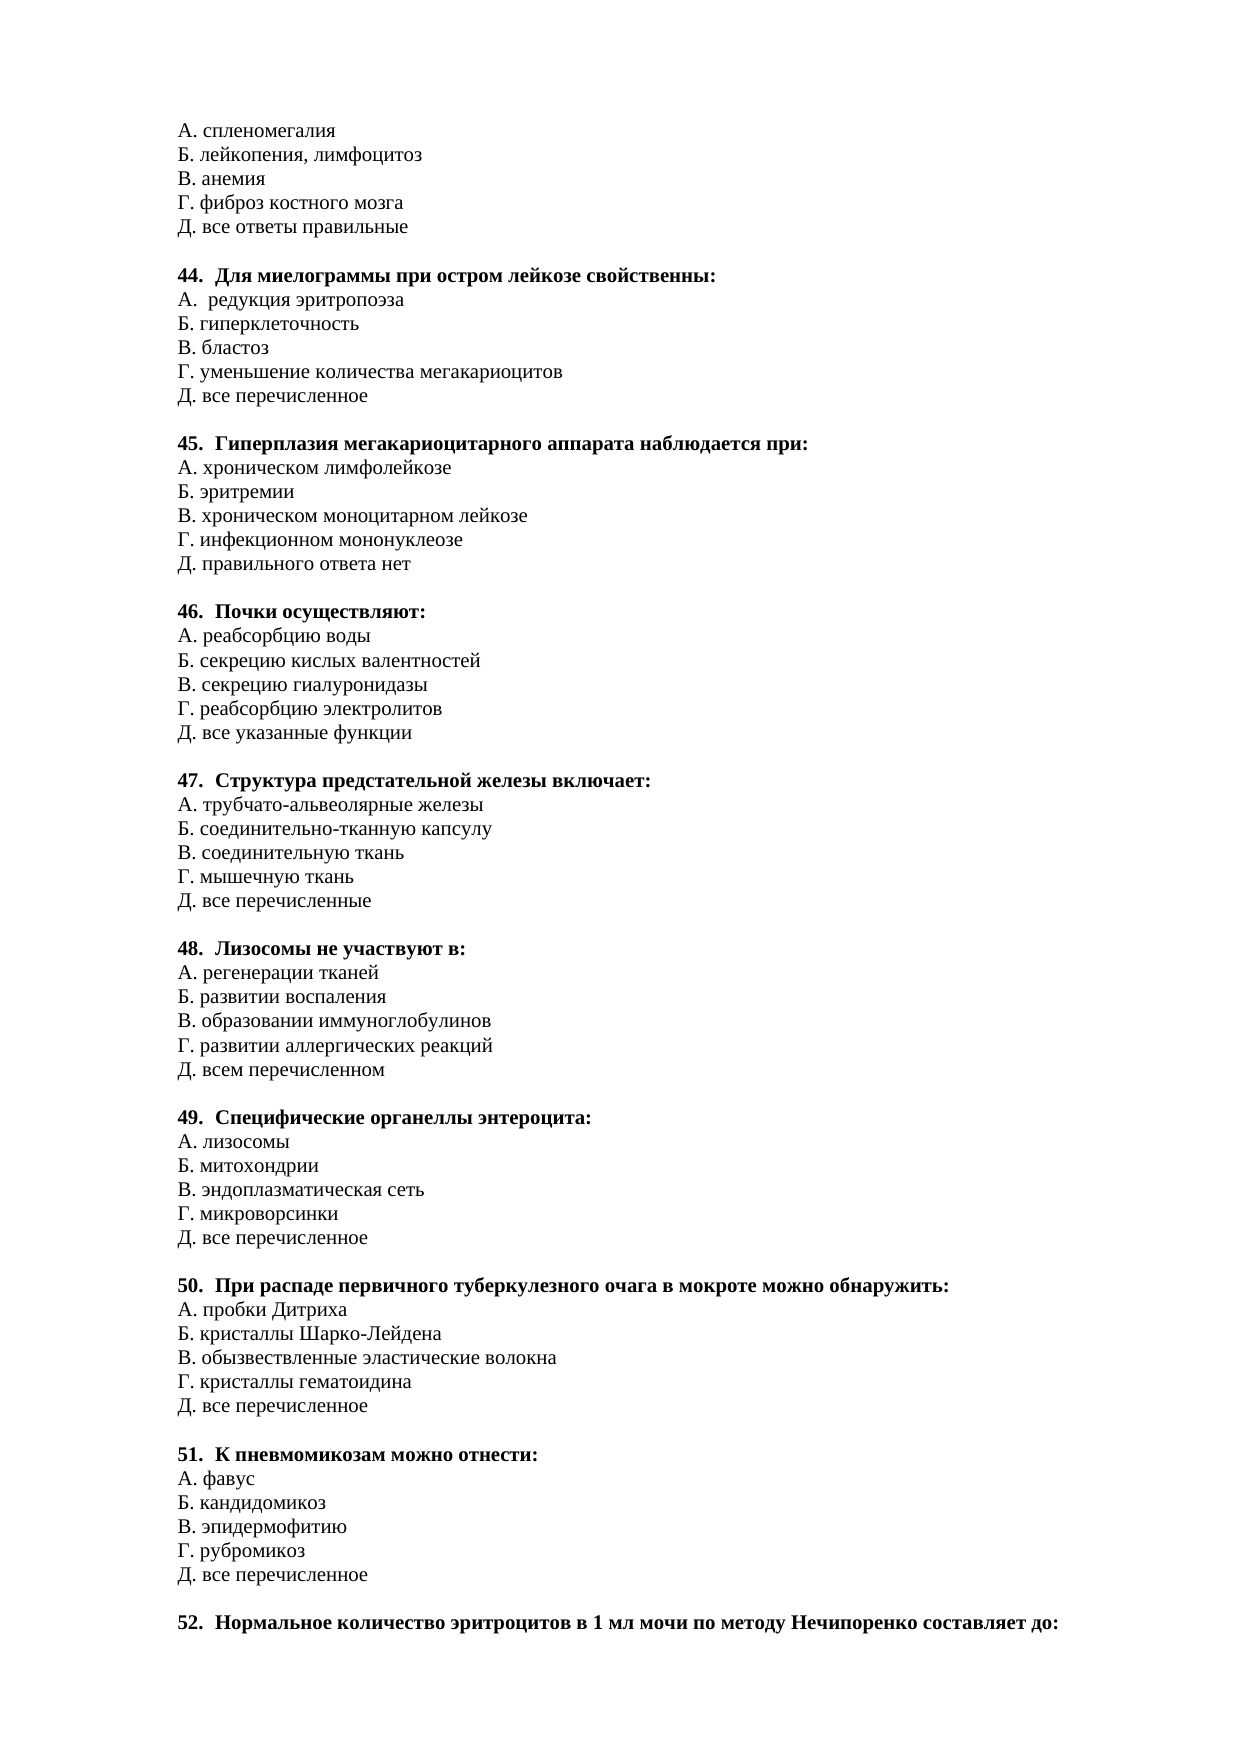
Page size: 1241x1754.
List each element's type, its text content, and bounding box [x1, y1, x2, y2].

text Г. рубромикоз [177, 1538, 1152, 1562]
text Б. развитии воспаления [177, 984, 1152, 1008]
text В. секрецию гиалуронидазы [177, 672, 1152, 696]
text Д. все перечисленное [177, 1225, 1152, 1249]
text А. пробки Дитриха [177, 1297, 1152, 1321]
text Д. все ответы правильные [177, 214, 1152, 238]
text В. соединительную ткань [177, 840, 1152, 864]
list Нормальное количество эритроцитов в 1 мл мочи по методу Нечипоренко составляет до: [177, 1610, 1152, 1634]
list Структура предстательной железы включает: [177, 768, 1152, 792]
text Г. мышечную ткань [177, 864, 1152, 888]
text В. анемия [177, 166, 1152, 190]
text Г. микроворсинки [177, 1201, 1152, 1225]
list Лизосомы не участвуют в: [177, 936, 1152, 960]
text А. редукция эритропоэза [177, 287, 1152, 311]
list Почки осуществляют: [177, 599, 1152, 623]
text Б. лейкопения, лимфоцитоз [177, 142, 1152, 166]
text Г. фиброз костного мозга [177, 190, 1152, 214]
text Б. эритремии [177, 479, 1152, 503]
text Б. кристаллы Шарко-Лейдена [177, 1321, 1152, 1345]
text В. эндоплазматическая сеть [177, 1177, 1152, 1201]
text А. фавус [177, 1466, 1152, 1490]
text В. эпидермофитию [177, 1514, 1152, 1538]
text Г. инфекционном мононуклеозе [177, 527, 1152, 551]
text Д. все перечисленные [177, 888, 1152, 912]
text Д. все перечисленное [177, 1562, 1152, 1586]
text В. обызвествленные эластические волокна [177, 1345, 1152, 1369]
text Д. всем перечисленном [177, 1057, 1152, 1081]
text В. образовании иммуноглобулинов [177, 1008, 1152, 1032]
text Г. кристаллы гематоидина [177, 1369, 1152, 1393]
text А. реабсорбцию воды [177, 623, 1152, 647]
list К пневмомикозам можно отнести: [177, 1442, 1152, 1466]
text Б. гиперклеточность [177, 311, 1152, 335]
text В. хроническом моноцитарном лейкозе [177, 503, 1152, 527]
list При распаде первичного туберкулезного очага в мокроте можно обнаружить: [177, 1273, 1152, 1297]
list Для миелограммы при остром лейкозе свойственны: [177, 262, 1152, 287]
text Б. соединительно-тканную капсулу [177, 816, 1152, 840]
text Д. все перечисленное [177, 1393, 1152, 1417]
text Г. уменьшение количества мегакариоцитов [177, 359, 1152, 383]
text Б. митохондрии [177, 1153, 1152, 1177]
text Г. реабсорбцию электролитов [177, 696, 1152, 720]
list Гиперплазия мегакариоцитарного аппарата наблюдается при: [177, 431, 1152, 455]
text А. регенерации тканей [177, 960, 1152, 984]
text Д. все указанные функции [177, 720, 1152, 744]
list Специфические органеллы энтероцита: [177, 1105, 1152, 1129]
text А. лизосомы [177, 1129, 1152, 1153]
text А. спленомегалия [177, 118, 1152, 142]
text А. хроническом лимфолейкозе [177, 455, 1152, 479]
text Д. все перечисленное [177, 383, 1152, 407]
text В. бластоз [177, 335, 1152, 359]
text Б. кандидомикоз [177, 1490, 1152, 1514]
text Г. развитии аллергических реакций [177, 1032, 1152, 1057]
text Д. правильного ответа нет [177, 551, 1152, 575]
text Б. секрецию кислых валентностей [177, 647, 1152, 672]
text А. трубчато-альвеолярные железы [177, 792, 1152, 816]
